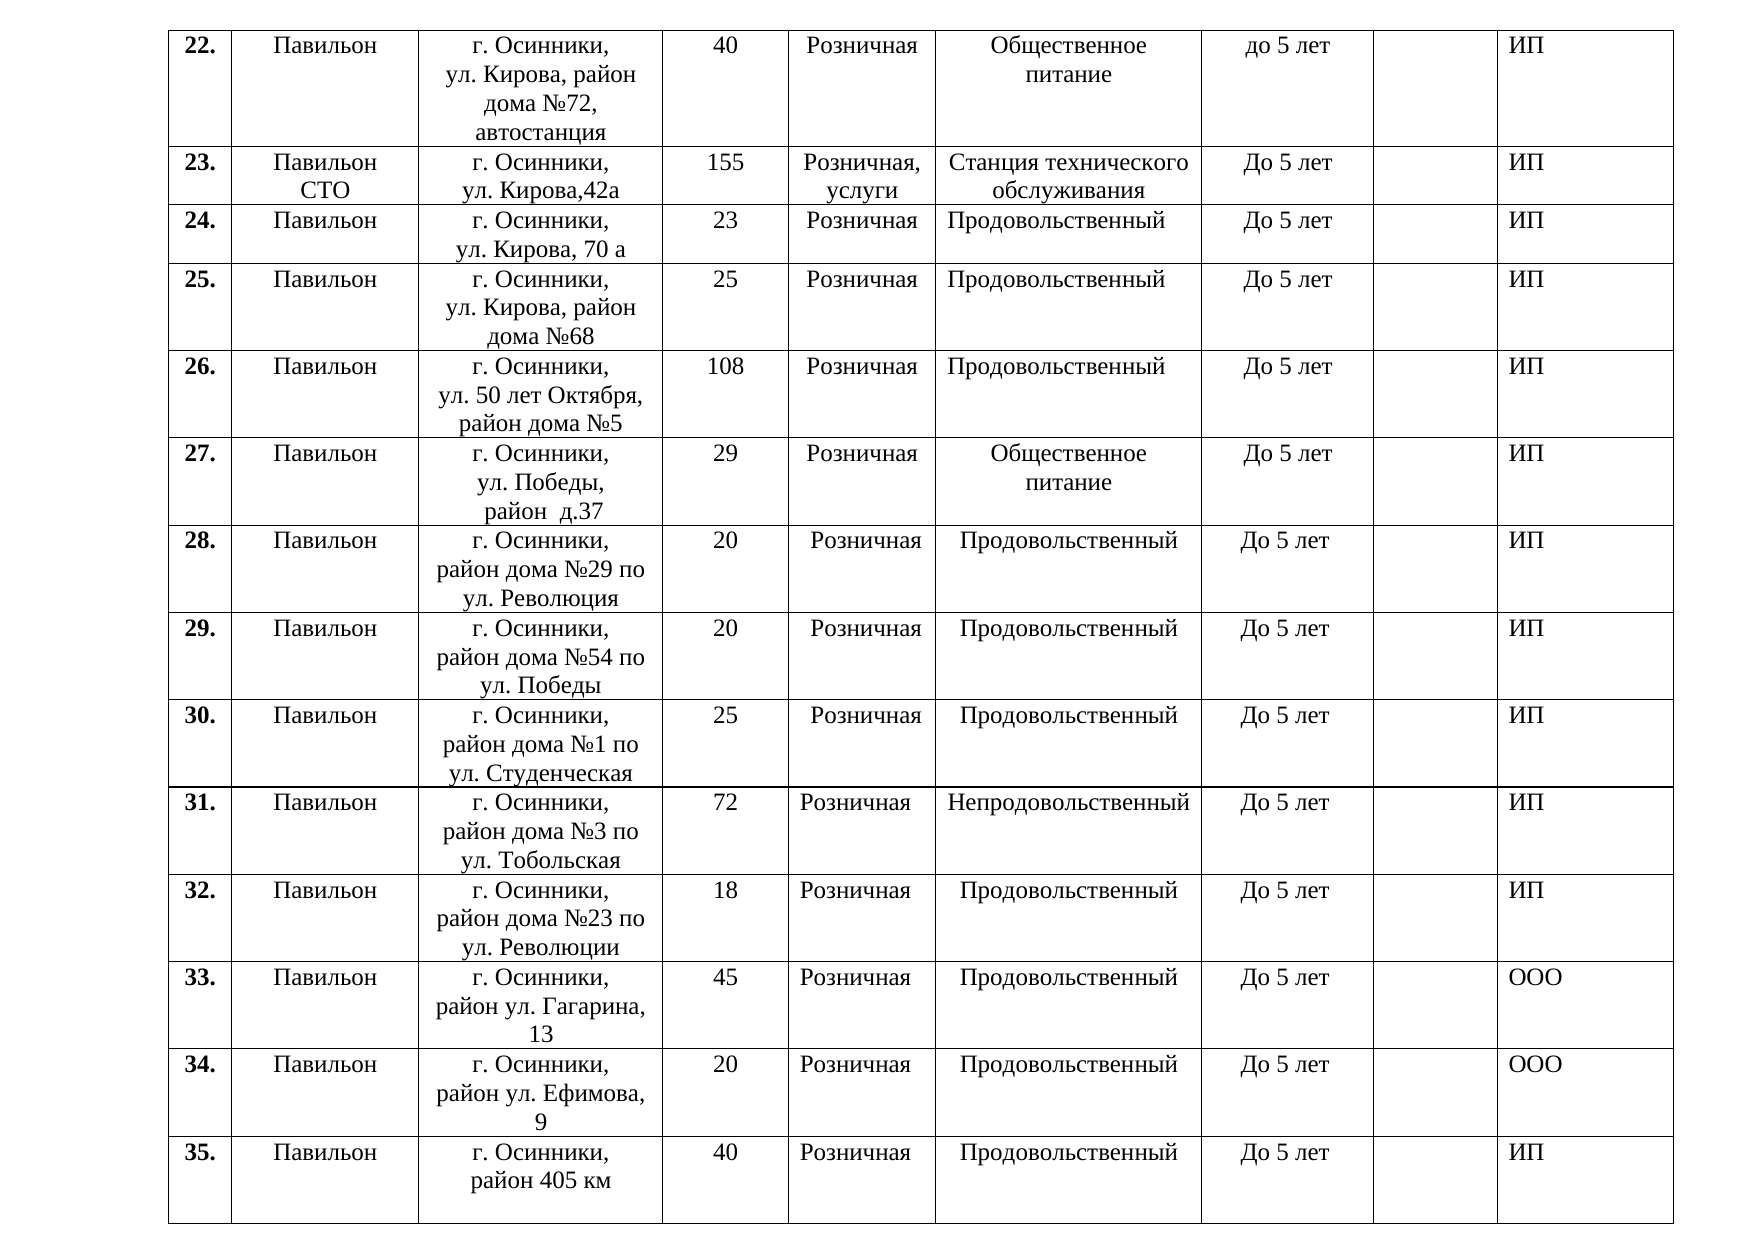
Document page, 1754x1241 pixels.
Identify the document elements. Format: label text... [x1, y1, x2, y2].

table_cell Павильон [232, 700, 418, 786]
table_cell Павильон [232, 1137, 418, 1223]
table_cell Розничная [789, 1049, 935, 1136]
table_cell ИП [1498, 613, 1673, 699]
table_cell Розничная [789, 1137, 935, 1223]
table_cell 25 [663, 264, 788, 350]
table_cell До 5 лет [1202, 1049, 1373, 1136]
table_cell ИП [1498, 205, 1673, 263]
table_cell Павильон [232, 875, 418, 961]
table_cell [1374, 351, 1497, 437]
table_cell г. Осинники, район дома №54 по ул. Победы [419, 613, 662, 699]
table_cell Розничная [789, 875, 935, 961]
table_cell Розничная [789, 438, 935, 524]
table_cell 29 [663, 438, 788, 524]
table_cell [1374, 1049, 1497, 1136]
table_cell 18 [663, 875, 788, 961]
table_cell [1374, 613, 1497, 699]
table_cell 108 [663, 351, 788, 437]
table_cell [1374, 31, 1497, 146]
table_cell г. Осинники, район ул. Ефимова, 9 [419, 1049, 662, 1136]
table_cell Павильон СТО [232, 147, 418, 204]
table_cell Розничная [789, 788, 935, 874]
table_cell Продовольственный [936, 613, 1201, 699]
table_cell Павильон [232, 205, 418, 263]
table_cell Павильон [232, 788, 418, 874]
table_cell Розничная [789, 351, 935, 437]
table_cell Павильон [232, 613, 418, 699]
table_cell 25. [169, 264, 231, 350]
table_cell Павильон [232, 264, 418, 350]
table_cell Розничная [789, 700, 935, 786]
table_cell [1374, 526, 1497, 612]
table_cell Общественное питание [936, 438, 1201, 524]
table_cell г. Осинники, район дома №23 по ул. Революции [419, 875, 662, 961]
table_cell 29. [169, 613, 231, 699]
table_cell До 5 лет [1202, 438, 1373, 524]
table_cell 25 [663, 700, 788, 786]
table_cell г. Осинники, ул. Кирова,42а [419, 147, 662, 204]
table_cell До 5 лет [1202, 351, 1373, 437]
table_cell Продовольственный [936, 264, 1201, 350]
table_cell г. Осинники, район дома №1 по ул. Студенческая [419, 700, 662, 786]
table_cell Павильон [232, 1049, 418, 1136]
table_cell [1374, 438, 1497, 524]
table_cell 34. [169, 1049, 231, 1136]
table_cell г. Осинники, ул. Победы, район д.37 [419, 438, 662, 524]
table_cell до 5 лет [1202, 31, 1373, 146]
table_cell [1374, 962, 1497, 1048]
table_cell г. Осинники, район 405 км [419, 1137, 662, 1223]
table_cell Павильон [232, 31, 418, 146]
table_cell г. Осинники, ул. Кирова, 70 а [419, 205, 662, 263]
table_cell [1374, 875, 1497, 961]
table_cell Розничная [789, 264, 935, 350]
table_cell 22. [169, 31, 231, 146]
table_cell До 5 лет [1202, 205, 1373, 263]
table_cell Розничная [789, 613, 935, 699]
table_cell [1374, 788, 1497, 874]
table_cell 24. [169, 205, 231, 263]
table_cell 23. [169, 147, 231, 204]
table_cell г. Осинники, ул. 50 лет Октября, район дома №5 [419, 351, 662, 437]
table_cell ИП [1498, 526, 1673, 612]
table_cell Продовольственный [936, 526, 1201, 612]
table_cell Продовольственный [936, 205, 1201, 263]
table_cell ИП [1498, 700, 1673, 786]
table_cell До 5 лет [1202, 613, 1373, 699]
table_cell До 5 лет [1202, 700, 1373, 786]
table_cell Павильон [232, 438, 418, 524]
table_cell До 5 лет [1202, 1137, 1373, 1223]
table_cell [1374, 205, 1497, 263]
table_cell ИП [1498, 438, 1673, 524]
table_cell 72 [663, 788, 788, 874]
table_cell Продовольственный [936, 351, 1201, 437]
table_cell г. Осинники, район дома №29 по ул. Революция [419, 526, 662, 612]
table_cell [1374, 1137, 1497, 1223]
table_cell Розничная [789, 205, 935, 263]
table_cell Продовольственный [936, 962, 1201, 1048]
table_cell Павильон [232, 526, 418, 612]
table_cell 40 [663, 1137, 788, 1223]
table_cell Общественное питание [936, 31, 1201, 146]
table_cell До 5 лет [1202, 788, 1373, 874]
table_cell Продовольственный [936, 700, 1201, 786]
table_cell Павильон [232, 351, 418, 437]
table_cell г. Осинники, район дома №3 по ул. Тобольская [419, 788, 662, 874]
table_cell 35. [169, 1137, 231, 1223]
table_cell 20 [663, 526, 788, 612]
table_cell Продовольственный [936, 1137, 1201, 1223]
table_cell 40 [663, 31, 788, 146]
table_cell [1374, 147, 1497, 204]
table_cell Продовольственный [936, 875, 1201, 961]
table_cell Розничная [789, 526, 935, 612]
table_cell ИП [1498, 875, 1673, 961]
table_cell Станция технического обслуживания [936, 147, 1201, 204]
table_cell 20 [663, 1049, 788, 1136]
table_cell 33. [169, 962, 231, 1048]
table_cell 155 [663, 147, 788, 204]
table_cell 31. [169, 788, 231, 874]
table_cell ООО [1498, 1049, 1673, 1136]
table_cell 30. [169, 700, 231, 786]
table_cell г. Осинники, ул. Кирова, район дома №72, автостанция [419, 31, 662, 146]
table_cell ИП [1498, 147, 1673, 204]
table_cell Розничная, услуги [789, 147, 935, 204]
table_cell До 5 лет [1202, 147, 1373, 204]
table_cell Непродовольственный [936, 788, 1201, 874]
table_cell До 5 лет [1202, 264, 1373, 350]
table_cell Продовольственный [936, 1049, 1201, 1136]
table_cell ИП [1498, 351, 1673, 437]
table_cell Розничная [789, 31, 935, 146]
table_cell [1374, 700, 1497, 786]
table_cell Павильон [232, 962, 418, 1048]
table_cell 28. [169, 526, 231, 612]
table_cell г. Осинники, район ул. Гагарина, 13 [419, 962, 662, 1048]
table_cell 20 [663, 613, 788, 699]
table_cell 32. [169, 875, 231, 961]
table_cell ИП [1498, 788, 1673, 874]
table_cell 45 [663, 962, 788, 1048]
table_cell До 5 лет [1202, 526, 1373, 612]
table_cell ИП [1498, 31, 1673, 146]
table_cell ИП [1498, 1137, 1673, 1223]
table_cell ИП [1498, 264, 1673, 350]
table_cell г. Осинники, ул. Кирова, район дома №68 [419, 264, 662, 350]
table_cell До 5 лет [1202, 875, 1373, 961]
table_cell 26. [169, 351, 231, 437]
table_cell 27. [169, 438, 231, 524]
table_cell До 5 лет [1202, 962, 1373, 1048]
table_cell [1374, 264, 1497, 350]
table_cell Розничная [789, 962, 935, 1048]
table_cell ООО [1498, 962, 1673, 1048]
table_cell 23 [663, 205, 788, 263]
